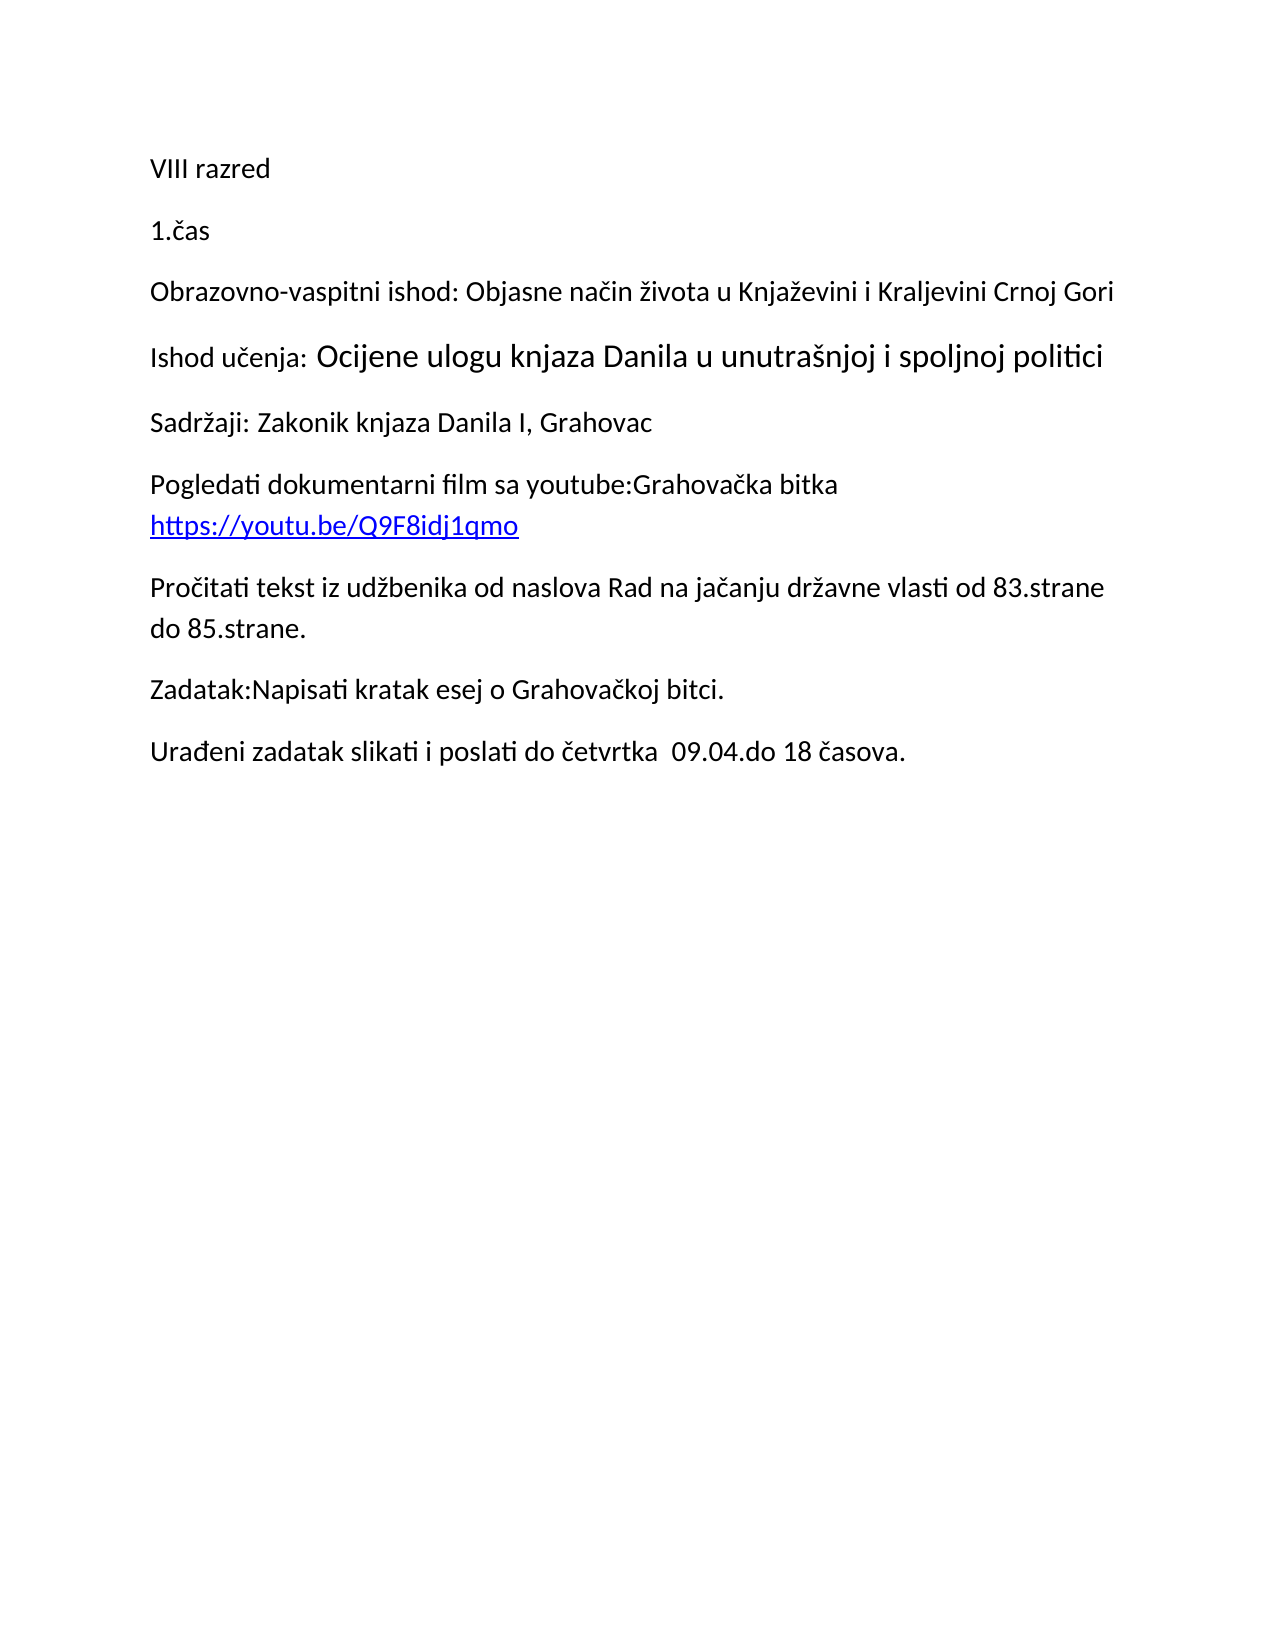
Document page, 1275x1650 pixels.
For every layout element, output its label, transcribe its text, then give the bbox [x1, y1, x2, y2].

text Zadatak:Napisati kratak esej o Grahovačkoj bitci. [150, 671, 1125, 707]
text VIII razred [150, 150, 1125, 186]
text 1.čas [150, 212, 1125, 247]
text Pogledati dokumentarni film sa youtube:Grahovačka bitka https://youtu.be/Q9F8idj1qmo [150, 466, 1125, 543]
text Urađeni zadatak slikati i poslati do četvrtka 09.04.do 18 časova. [150, 733, 1125, 769]
text Pročitati tekst iz udžbenika od naslova Rad na jačanju državne vlasti od 83.strane do 85.strane. [150, 569, 1125, 645]
text Sadržaji: Zakonik knjaza Danila I, Grahovac [150, 404, 1125, 439]
text Ishod učenja: Ocijene ulogu knjaza Danila u unutrašnjoj i spoljnoj politici [150, 335, 1125, 376]
text Obrazovno-vaspitni ishod: Objasne način života u Knjaževini i Kraljevini Crnoj Gori [150, 273, 1125, 309]
